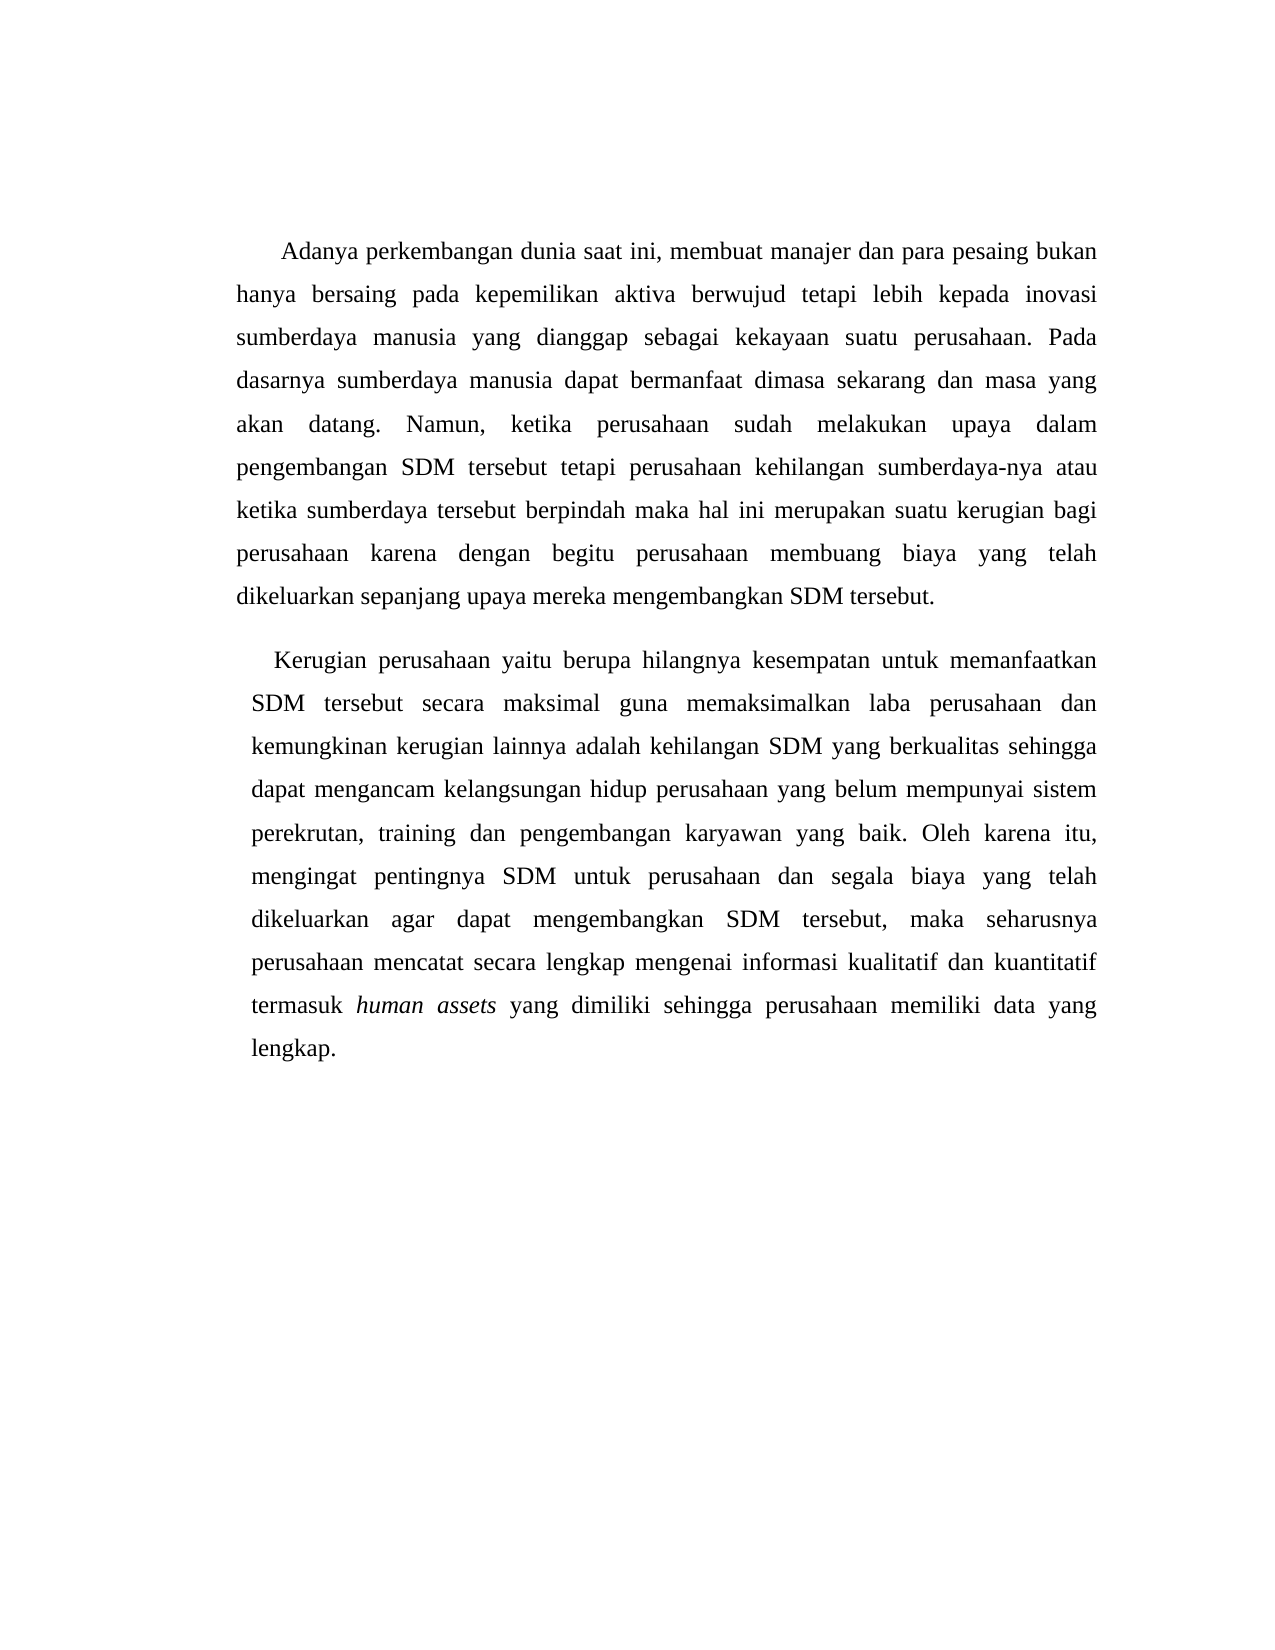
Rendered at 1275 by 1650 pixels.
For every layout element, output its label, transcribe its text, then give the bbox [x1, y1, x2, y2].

text Adanya perkembangan dunia saat ini, membuat manajer dan para pesaing bukan hanya bersaing pada kepemilikan aktiva berwujud tetapi lebih kepada inovasi sumberdaya manusia yang dianggap sebagai kekayaan suatu perusahaan. Pada dasarnya sumberdaya manusia dapat bermanfaat dimasa sekarang dan masa yang akan datang. Namun, ketika perusahaan sudah melakukan upaya dalam pengembangan SDM tersebut tetapi perusahaan kehilangan sumberdaya-nya atau ketika sumberdaya tersebut berpindah maka hal ini merupakan suatu kerugian bagi perusahaan karena dengan begitu perusahaan membuang biaya yang telah dikeluarkan sepanjang upaya mereka mengembangkan SDM tersebut. [236, 236, 1098, 610]
text Kerugian perusahaan yaitu berupa hilangnya kesempatan untuk memanfaatkan SDM tersebut secara maksimal guna memaksimalkan laba perusahaan dan kemungkinan kerugian lainnya adalah kehilangan SDM yang berkualitas sehingga dapat mengancam kelangsungan hidup perusahaan yang belum mempunyai sistem perekrutan, training dan pengembangan karyawan yang baik. Oleh karena itu, mengingat pentingnya SDM untuk perusahaan dan segala biaya yang telah dikeluarkan agar dapat mengembangkan SDM tersebut, maka seharusnya perusahaan mencatat secara lengkap mengenai informasi kualitatif dan kuantitatif termasuk human assets yang dimiliki sehingga perusahaan memiliki data yang lengkap. [251, 645, 1098, 1062]
